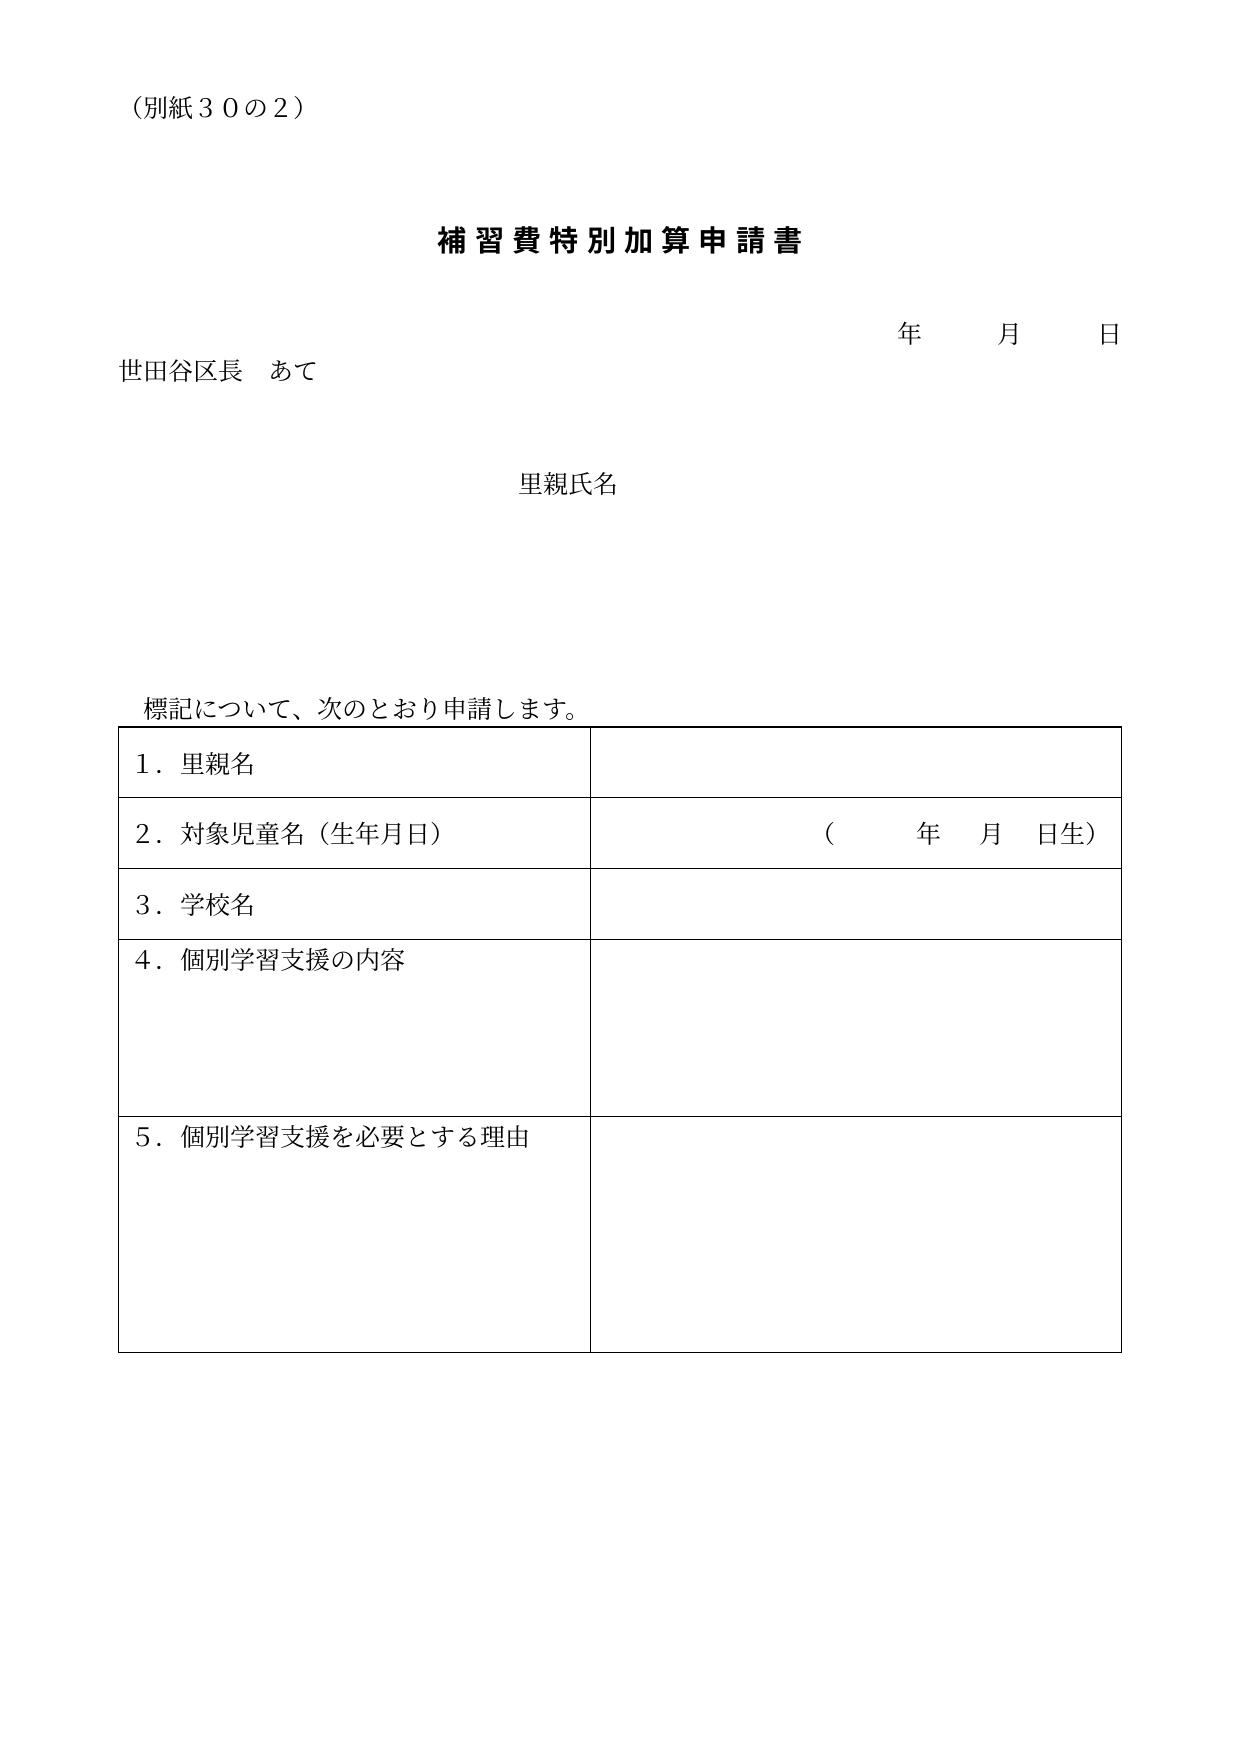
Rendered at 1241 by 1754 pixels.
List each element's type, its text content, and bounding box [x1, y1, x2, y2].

table_cell ４．個別学習支援の内容 [119, 940, 590, 1116]
table_cell [591, 869, 1121, 939]
table_cell [591, 940, 1121, 1116]
table_header １．里親名 [119, 728, 590, 797]
table_cell （ 年 月 日生） [591, 798, 1121, 868]
table_cell ２．対象児童名（生年月日） [119, 798, 590, 868]
text 世田谷区長 あて [118, 351, 1122, 389]
text 年 月 日 [118, 314, 1122, 351]
table_header [591, 728, 1121, 797]
table_cell ３．学校名 [119, 869, 590, 939]
text 里親氏名 [118, 464, 1122, 501]
text 補習費特別加算申請書 [118, 201, 1122, 276]
text 標記について、次のとおり申請します。 [118, 689, 1122, 726]
table_cell ５．個別学習支援を必要とする理由 [119, 1117, 590, 1352]
table_cell [591, 1117, 1121, 1352]
